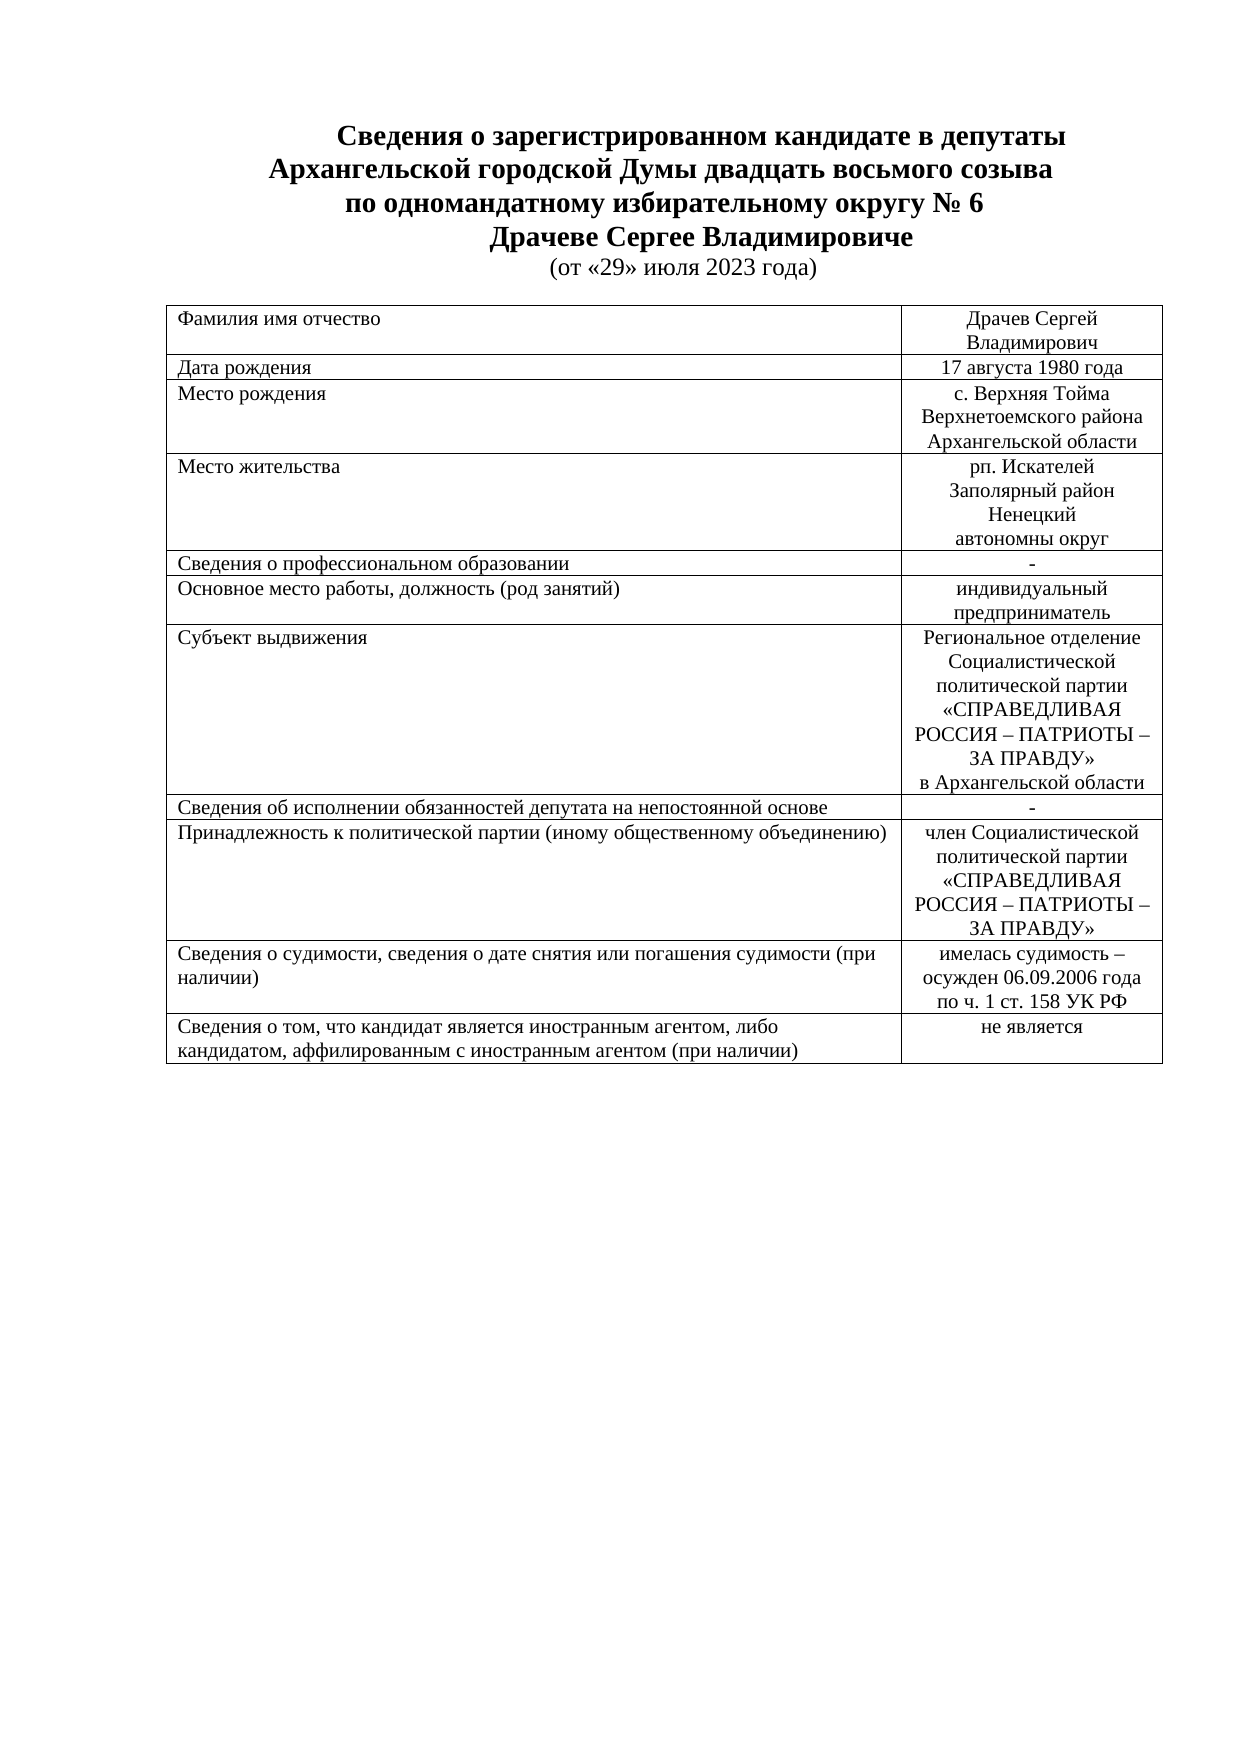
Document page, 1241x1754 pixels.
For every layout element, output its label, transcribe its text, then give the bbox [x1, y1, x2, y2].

text (от «29» июля 2023 года) [177, 252, 1152, 281]
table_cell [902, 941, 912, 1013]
text Сведения о зарегистрированном кандидате в депутаты Архангельской городской Думы двадцать восьмого созыва по одномандатному избирательному округу № 6 [177, 118, 1152, 219]
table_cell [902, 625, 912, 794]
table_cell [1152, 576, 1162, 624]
table_cell Основное место работы, должность (род занятий) [167, 576, 901, 624]
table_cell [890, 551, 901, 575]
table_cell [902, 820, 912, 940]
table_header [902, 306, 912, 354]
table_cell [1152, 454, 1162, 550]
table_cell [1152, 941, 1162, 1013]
text Драчеве Сергее Владимировиче [177, 219, 1152, 252]
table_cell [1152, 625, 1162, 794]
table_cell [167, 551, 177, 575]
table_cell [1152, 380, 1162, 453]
table_header Фамилия имя отчество [167, 306, 901, 354]
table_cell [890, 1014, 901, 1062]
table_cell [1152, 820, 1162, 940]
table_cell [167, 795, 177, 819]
table_cell Сведения о судимости, сведения о дате снятия или погашения судимости (при наличии) [167, 941, 901, 1013]
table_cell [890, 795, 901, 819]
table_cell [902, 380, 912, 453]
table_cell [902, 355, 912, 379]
table_cell Место жительства [167, 454, 901, 550]
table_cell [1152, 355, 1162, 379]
table_cell Принадлежность к политической партии (иному общественному объединению) [167, 820, 901, 940]
table_cell Место рождения [167, 380, 901, 453]
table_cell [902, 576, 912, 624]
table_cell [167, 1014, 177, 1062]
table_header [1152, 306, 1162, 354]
table_cell не является [902, 1014, 1162, 1062]
table_cell Субъект выдвижения [167, 625, 901, 794]
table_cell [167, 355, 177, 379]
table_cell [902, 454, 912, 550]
